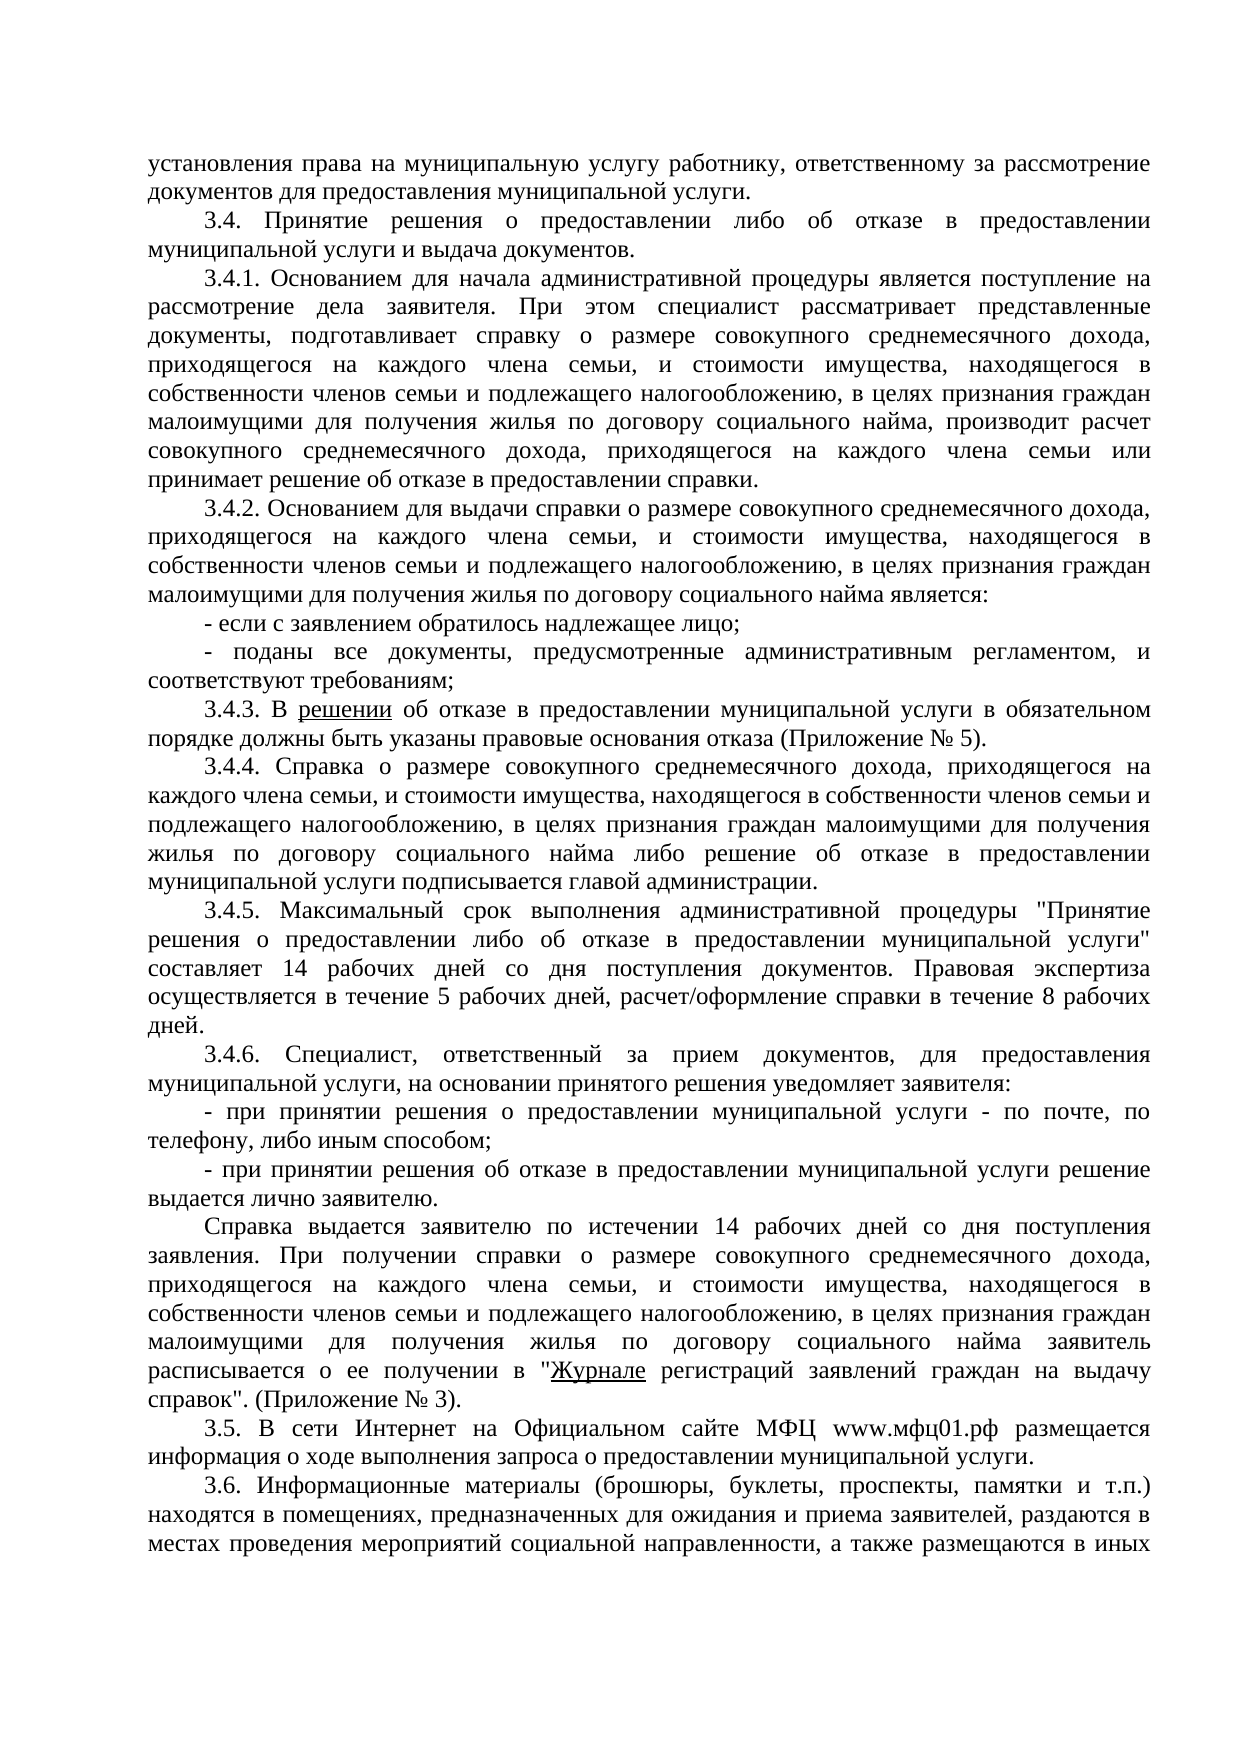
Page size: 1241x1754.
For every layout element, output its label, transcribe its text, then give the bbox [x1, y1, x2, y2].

text 3.4.2. Основанием для выдачи справки о размере совокупного среднемесячного дохода, приходящегося на каждого члена семьи, и стоимости имущества, находящегося в собственности членов семьи и подлежащего налогообложению, в целях признания граждан малоимущими для получения жилья по договору социального найма является: [148, 493, 1152, 608]
text 3.4.1. Основанием для начала административной процедуры является поступление на рассмотрение дела заявителя. При этом специалист рассматривает представленные документы, подготавливает справку о размере совокупного среднемесячного дохода, приходящегося на каждого члена семьи, и стоимости имущества, находящегося в собственности членов семьи и подлежащего налогообложению, в целях признания граждан малоимущими для получения жилья по договору социального найма, производит расчет совокупного среднемесячного дохода, приходящегося на каждого члена семьи или принимает решение об отказе в предоставлении справки. [148, 263, 1152, 493]
text 3.4. Принятие решения о предоставлении либо об отказе в предоставлении муниципальной услуги и выдача документов. [148, 205, 1152, 263]
text 3.4.6. Специалист, ответственный за прием документов, для предоставления муниципальной услуги, на основании принятого решения уведомляет заявителя: [148, 1039, 1152, 1096]
text Справка выдается заявителю по истечении 14 рабочих дней со дня поступления заявления. При получении справки о размере совокупного среднемесячного дохода, приходящегося на каждого члена семьи, и стоимости имущества, находящегося в собственности членов семьи и подлежащего налогообложению, в целях признания граждан малоимущими для получения жилья по договору социального найма заявитель расписывается о ее получении в "Журнале регистраций заявлений граждан на выдачу справок". (Приложение № 3). [148, 1211, 1152, 1413]
text 3.4.3. В решении об отказе в предоставлении муниципальной услуги в обязательном порядке должны быть указаны правовые основания отказа (Приложение № 5). [148, 694, 1152, 751]
text - если с заявлением обратилось надлежащее лицо; [148, 608, 1152, 636]
text 3.4.5. Максимальный срок выполнения административной процедуры "Принятие решения о предоставлении либо об отказе в предоставлении муниципальной услуги" составляет 14 рабочих дней со дня поступления документов. Правовая экспертиза осуществляется в течение 5 рабочих дней, расчет/оформление справки в течение 8 рабочих дней. [148, 895, 1152, 1039]
text - при принятии решения об отказе в предоставлении муниципальной услуги решение выдается лично заявителю. [148, 1154, 1152, 1211]
text 3.5. В сети Интернет на Официальном сайте МФЦ www.мфц01.рф размещается информация о ходе выполнения запроса о предоставлении муниципальной услуги. [148, 1413, 1152, 1470]
text - при принятии решения о предоставлении муниципальной услуги - по почте, по телефону, либо иным способом; [148, 1096, 1152, 1154]
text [148, 1470, 1152, 1556]
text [148, 148, 1152, 205]
text - поданы все документы, предусмотренные административным регламентом, и соответствуют требованиям; [148, 636, 1152, 694]
text 3.4.4. Справка о размере совокупного среднемесячного дохода, приходящегося на каждого члена семьи, и стоимости имущества, находящегося в собственности членов семьи и подлежащего налогообложению, в целях признания граждан малоимущими для получения жилья по договору социального найма либо решение об отказе в предоставлении муниципальной услуги подписывается главой администрации. [148, 751, 1152, 895]
